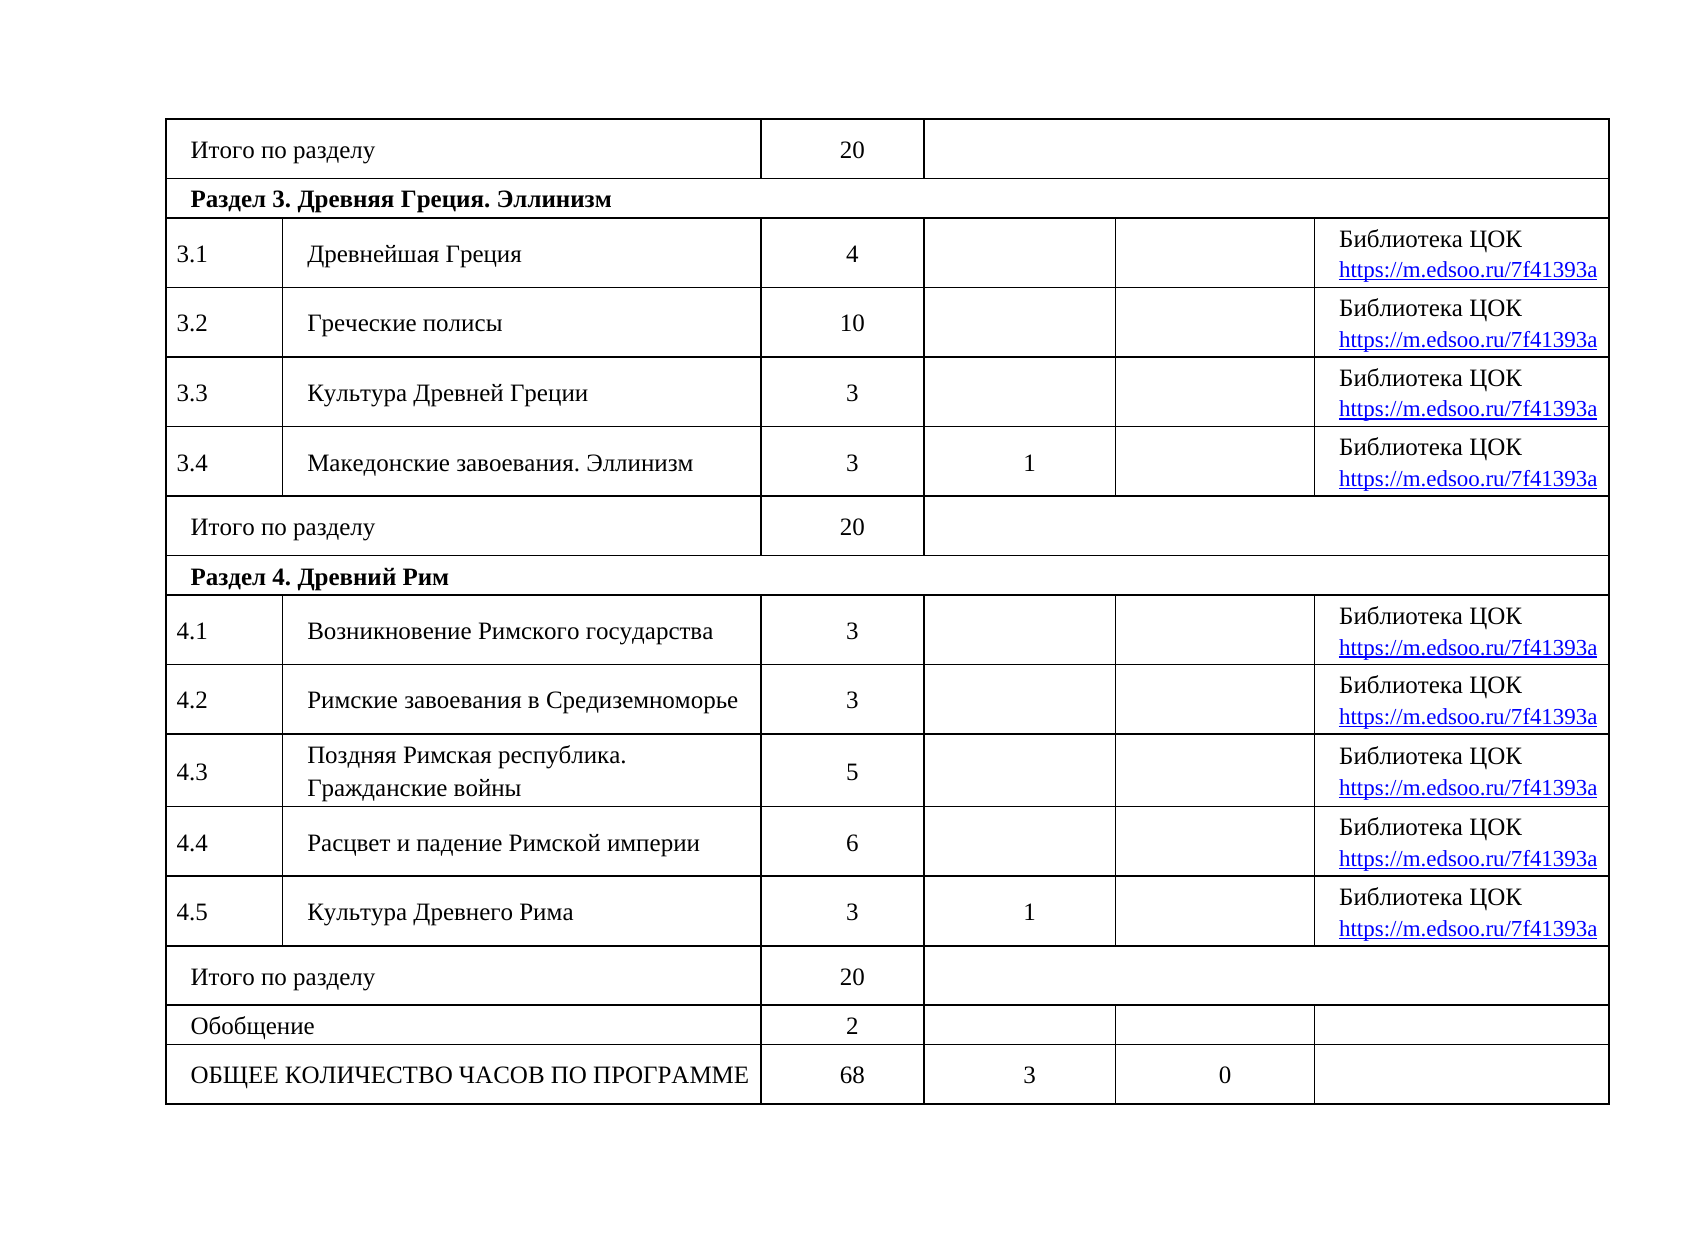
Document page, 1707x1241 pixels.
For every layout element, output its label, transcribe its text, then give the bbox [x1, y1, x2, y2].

table_cell 3 [925, 1045, 1115, 1103]
table_cell [1116, 877, 1314, 945]
table_cell 4.5 [167, 877, 282, 945]
table_cell Библиотека ЦОК https://m.edsoo.ru/7f41393a [1315, 807, 1608, 875]
table_cell [1116, 1006, 1314, 1044]
table_cell [1116, 807, 1314, 875]
table_cell Библиотека ЦОК https://m.edsoo.ru/7f41393a [1315, 735, 1608, 806]
table_cell [925, 947, 1608, 1004]
table_cell Обобщение [167, 1006, 760, 1044]
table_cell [1315, 219, 1608, 287]
table_cell 6 [762, 807, 923, 875]
table_cell 20 [762, 120, 923, 178]
table_cell 3.3 [167, 358, 282, 426]
table_cell [1116, 665, 1314, 733]
table_cell 3 [762, 596, 923, 664]
table_cell [925, 497, 1608, 555]
table_cell 4.3 [167, 735, 282, 806]
table_cell [925, 288, 1115, 356]
table_cell [925, 807, 1115, 875]
table_cell [1116, 427, 1314, 495]
table_cell [1116, 288, 1314, 356]
table_cell Расцвет и падение Римской империи [283, 807, 760, 875]
table_cell [925, 596, 1115, 664]
table_cell 68 [762, 1045, 923, 1103]
table_cell Итого по разделу [167, 947, 760, 1004]
table_cell 5 [762, 735, 923, 806]
table_cell [1116, 735, 1314, 806]
table_cell Раздел 4. Древний Рим [167, 556, 1608, 594]
table_cell 4.1 [167, 596, 282, 664]
table_cell Библиотека ЦОК https://m.edsoo.ru/7f41393a [1315, 665, 1608, 733]
table_cell 4.2 [167, 665, 282, 733]
table_cell [925, 1006, 1115, 1044]
table_cell Поздняя Римская республика. Гражданские войны [283, 735, 760, 806]
table_cell [1116, 219, 1314, 287]
table_cell 4.4 [167, 807, 282, 875]
table_cell [925, 120, 1608, 178]
table_cell [925, 219, 1115, 287]
table_cell Македонские завоевания. Эллинизм [283, 427, 760, 495]
table_cell [925, 358, 1115, 426]
table_cell Итого по разделу [167, 497, 760, 555]
table_cell Итого по разделу [167, 120, 760, 178]
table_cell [1315, 288, 1608, 356]
table_cell ОБЩЕЕ КОЛИЧЕСТВО ЧАСОВ ПО ПРОГРАММЕ [167, 1045, 760, 1103]
table_cell [1116, 358, 1314, 426]
table_cell [1315, 1006, 1608, 1044]
table_cell 2 [762, 1006, 923, 1044]
table_cell [925, 735, 1115, 806]
table_cell Культура Древней Греции [283, 358, 760, 426]
table_cell Раздел 3. Древняя Греция. Эллинизм [167, 179, 1608, 217]
table_cell 20 [762, 947, 923, 1004]
table_cell Древнейшая Греция [283, 219, 760, 287]
table_cell Библиотека ЦОК https://m.edsoo.ru/7f41393a [1315, 596, 1608, 664]
table_cell [1315, 1045, 1608, 1103]
table_cell 3 [762, 665, 923, 733]
table_cell 4 [762, 219, 923, 287]
table_cell 3.4 [167, 427, 282, 495]
table_cell 10 [762, 288, 923, 356]
table_cell 3.2 [167, 288, 282, 356]
table_cell [925, 665, 1115, 733]
table_cell Библиотека ЦОК https://m.edsoo.ru/7f41393a [1315, 427, 1608, 495]
table_cell Возникновение Римского государства [283, 596, 760, 664]
table_cell Культура Древнего Рима [283, 877, 760, 945]
table_cell Библиотека ЦОК https://m.edsoo.ru/7f41393a [1315, 358, 1608, 426]
table_cell 1 [925, 427, 1115, 495]
table_cell 1 [925, 877, 1115, 945]
table_cell Библиотека ЦОК https://m.edsoo.ru/7f41393a [1315, 877, 1608, 945]
table_cell [1116, 596, 1314, 664]
table_cell 3 [762, 427, 923, 495]
table_cell 20 [762, 497, 923, 555]
table_cell Греческие полисы [283, 288, 760, 356]
table_cell 3 [762, 877, 923, 945]
table_cell 3.1 [167, 219, 282, 287]
table_cell 3 [762, 358, 923, 426]
table_cell Римские завоевания в Средиземноморье [283, 665, 760, 733]
table_cell 0 [1116, 1045, 1314, 1103]
